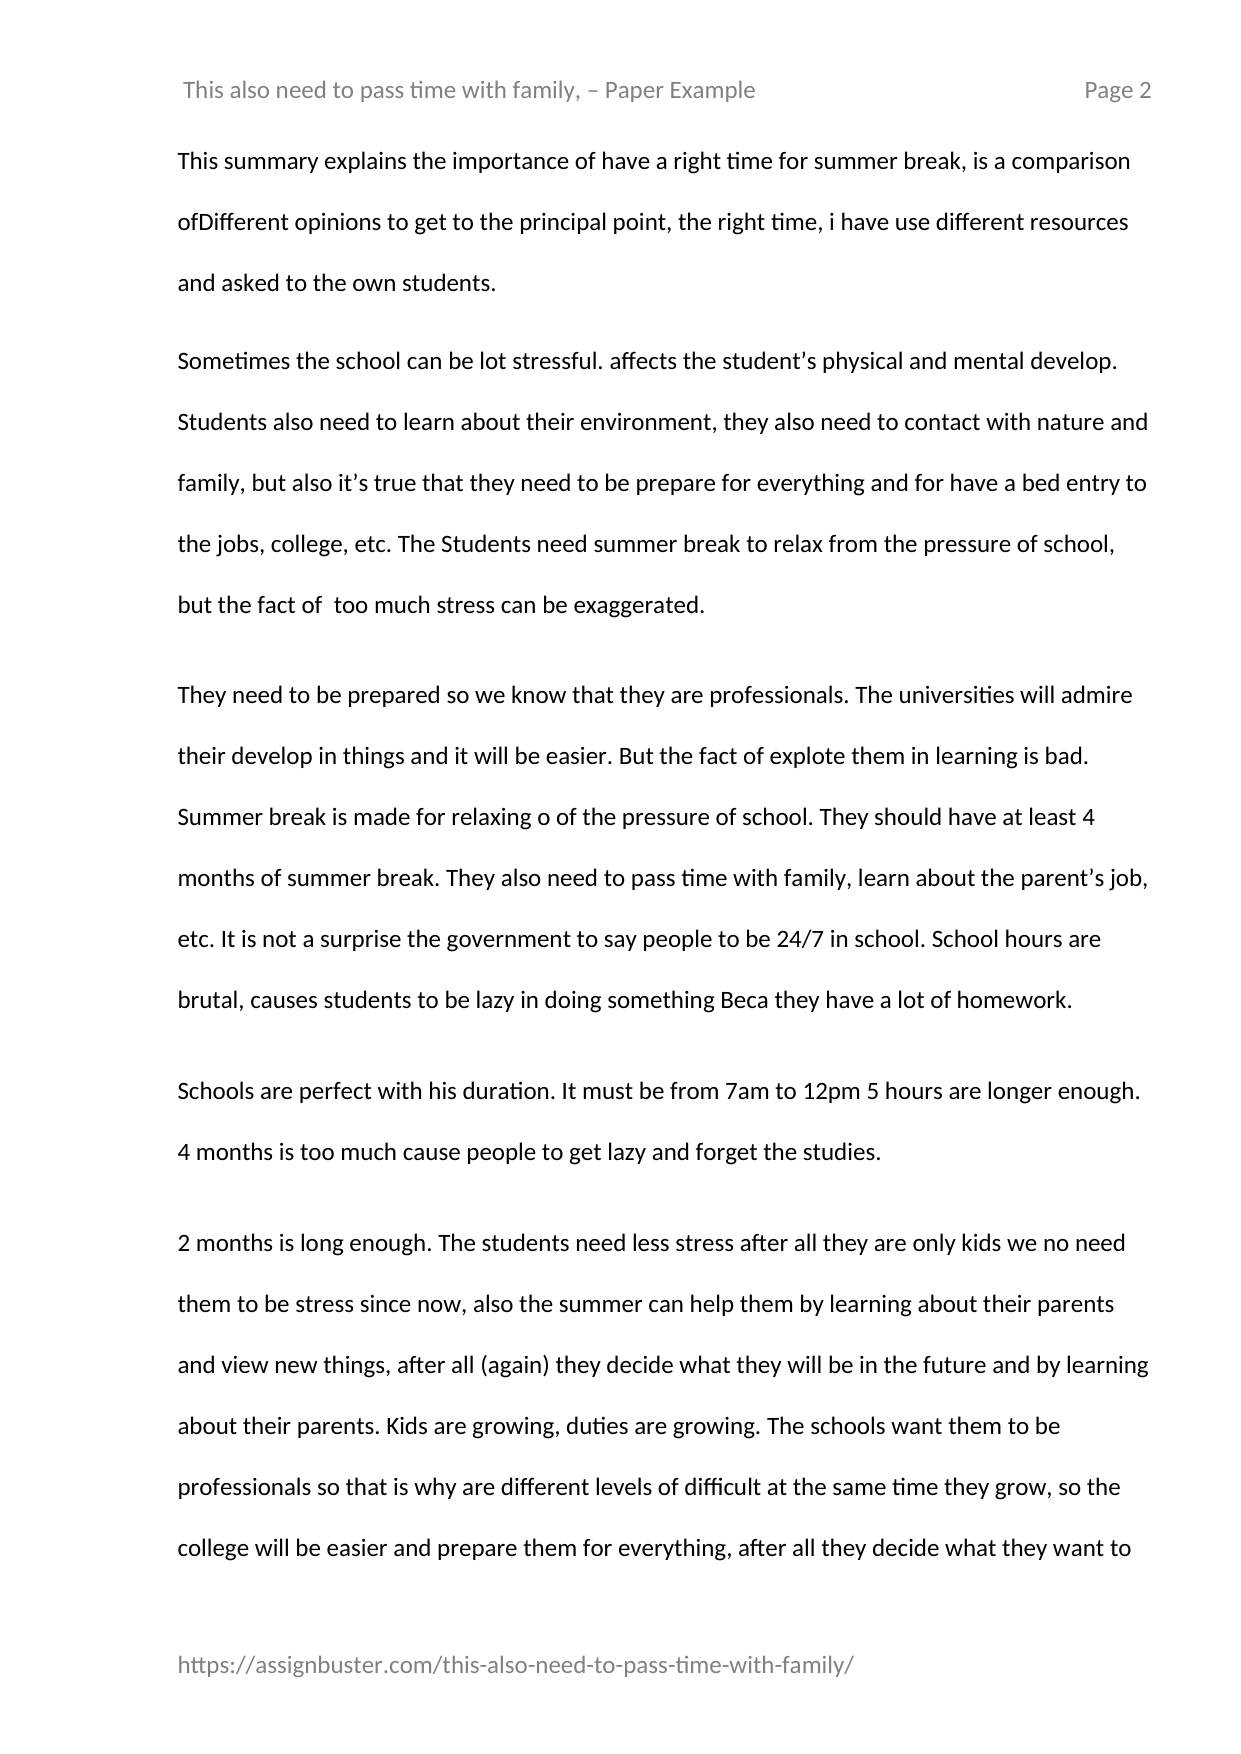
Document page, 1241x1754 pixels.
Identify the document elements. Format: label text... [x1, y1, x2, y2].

text This summary explains the importance of have a right time for summer break, is a comparison ofDifferent opinions to get to the principal point, the right time, i have use different resources and asked to the own students. [177, 145, 1152, 298]
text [177, 1227, 1152, 1562]
text They need to be prepared so we know that they are professionals. The universities will admire their develop in things and it will be easier. But the fact of explote them in learning is bad. Summer break is made for relaxing o of the pressure of school. They should have at least 4 months of summer break. They also need to pass time with family, learn about the parent’s job, etc. It is not a surprise the government to say people to be 24/7 in school. School hours are brutal, causes students to be lazy in doing something Beca they have a lot of homework. [177, 679, 1152, 1015]
text Sometimes the school can be lot stressful. affects the student’s physical and mental develop. Students also need to learn about their environment, they also need to contact with nature and family, but also it’s true that they need to be prepare for everything and for have a bed entry to the jobs, college, etc. The Students need summer break to relax from the pressure of school, but the fact of too much stress can be exaggerated. [177, 345, 1152, 619]
text Schools are perfect with his duration. It must be from 7am to 12pm 5 hours are longer enough. 4 months is too much cause people to get lazy and forget the studies. [177, 1075, 1152, 1167]
